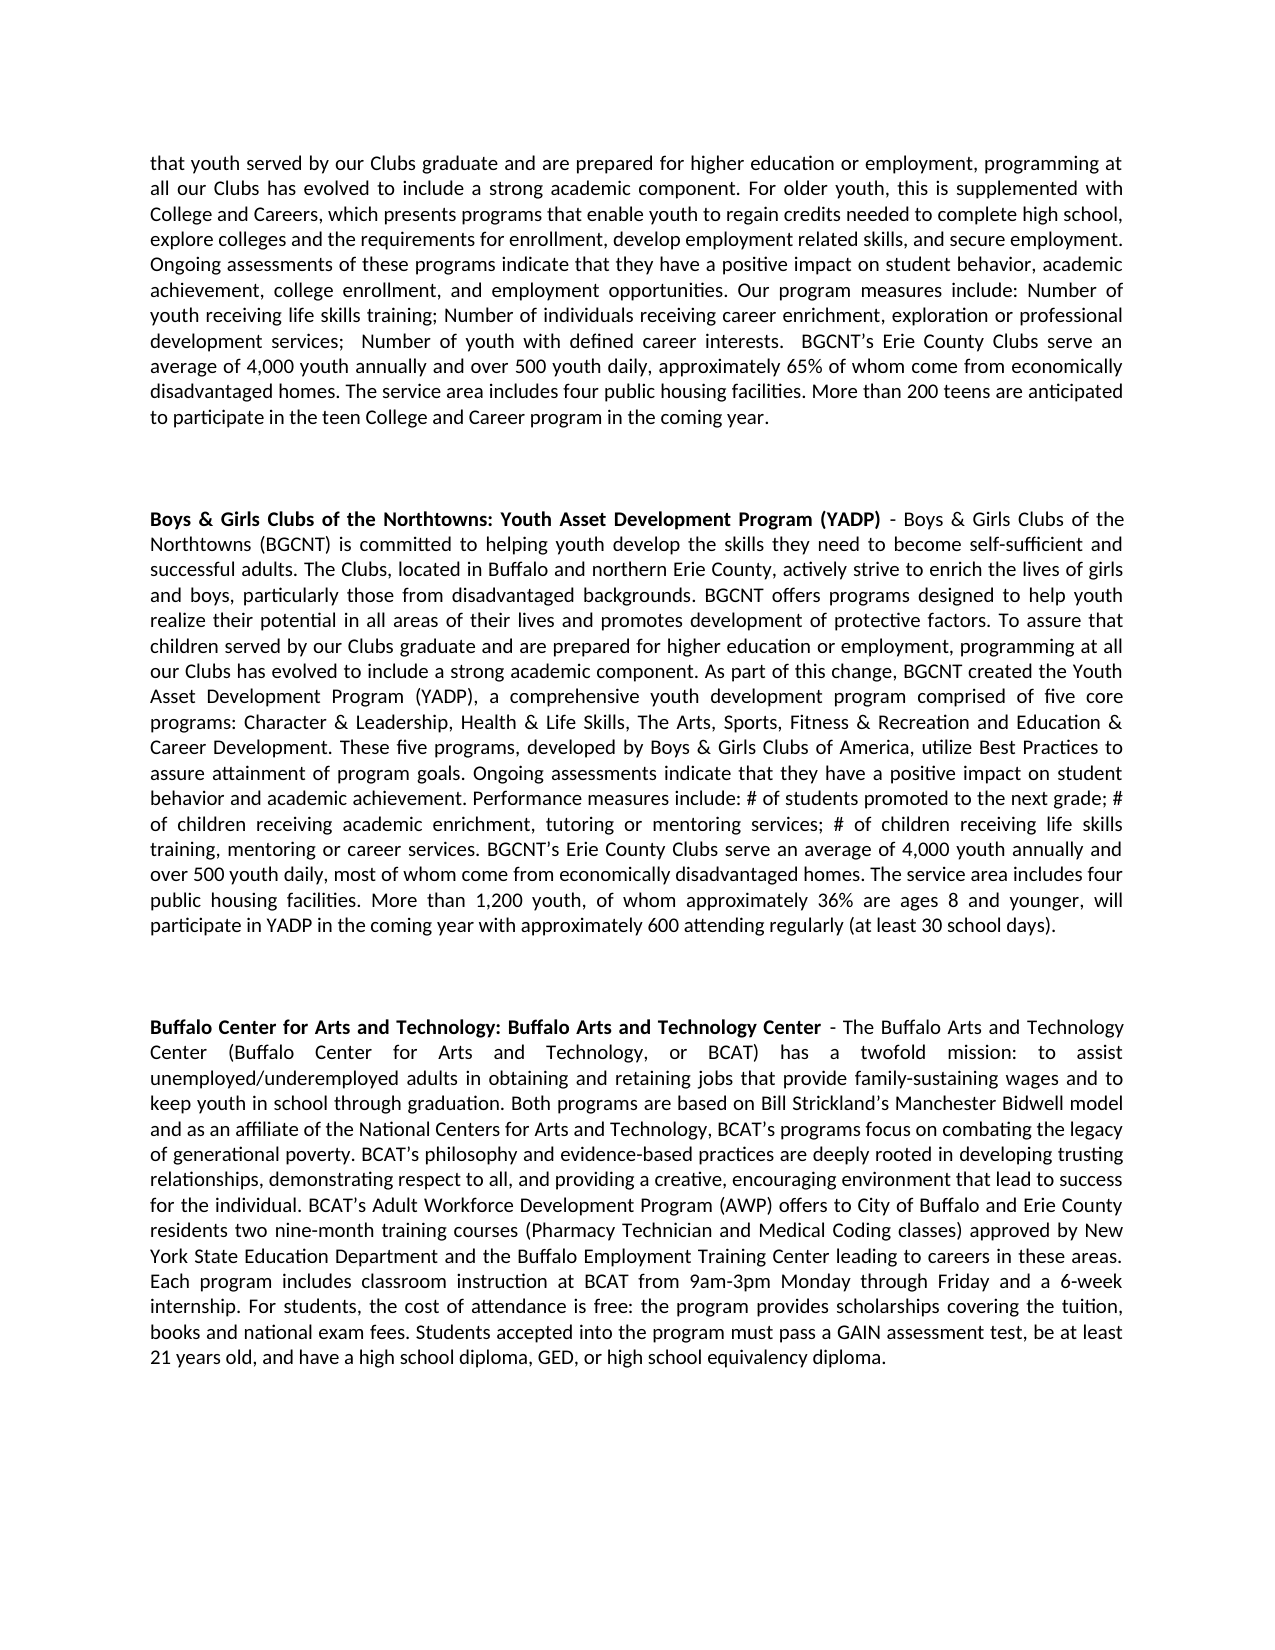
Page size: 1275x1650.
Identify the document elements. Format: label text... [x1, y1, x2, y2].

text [150, 150, 1125, 429]
text Buffalo Center for Arts and Technology: Buffalo Arts and Technology Center - The Buffalo Arts and Technology Center (Buffalo Center for Arts and Technology, or BCAT) has a twofold mission: to assist unemployed/underemployed adults in obtaining and retaining jobs that provide family-sustaining wages and to keep youth in school through graduation. Both programs are based on Bill Strickland’s Manchester Bidwell model and as an affiliate of the National Centers for Arts and Technology, BCAT’s programs focus on combating the legacy of generational poverty. BCAT’s philosophy and evidence-based practices are deeply rooted in developing trusting relationships, demonstrating respect to all, and providing a creative, encouraging environment that lead to success for the individual. BCAT’s Adult Workforce Development Program (AWP) offers to City of Buffalo and Erie County residents two nine-month training courses (Pharmacy Technician and Medical Coding classes) approved by New York State Education Department and the Buffalo Employment Training Center leading to careers in these areas. Each program includes classroom instruction at BCAT from 9am-3pm Monday through Friday and a 6-week internship. For students, the cost of attendance is free: the program provides scholarships covering the tuition, books and national exam fees. Students accepted into the program must pass a GAIN assessment test, be at least 21 years old, and have a high school diploma, GED, or high school equivalency diploma. [150, 1014, 1125, 1370]
text Boys & Girls Clubs of the Northtowns: Youth Asset Development Program (YADP) - Boys & Girls Clubs of the Northtowns (BGCNT) is committed to helping youth develop the skills they need to become self-sufficient and successful adults. The Clubs, located in Buffalo and northern Erie County, actively strive to enrich the lives of girls and boys, particularly those from disadvantaged backgrounds. BGCNT offers programs designed to help youth realize their potential in all areas of their lives and promotes development of protective factors. To assure that children served by our Clubs graduate and are prepared for higher education or employment, programming at all our Clubs has evolved to include a strong academic component. As part of this change, BGCNT created the Youth Asset Development Program (YADP), a comprehensive youth development program comprised of five core programs: Character & Leadership, Health & Life Skills, The Arts, Sports, Fitness & Recreation and Education & Career Development. These five programs, developed by Boys & Girls Clubs of America, utilize Best Practices to assure attainment of program goals. Ongoing assessments indicate that they have a positive impact on student behavior and academic achievement. Performance measures include: # of students promoted to the next grade; # of children receiving academic enrichment, tutoring or mentoring services; # of children receiving life skills training, mentoring or career services. BGCNT’s Erie County Clubs serve an average of 4,000 youth annually and over 500 youth daily, most of whom come from economically disadvantaged homes. The service area includes four public housing facilities. More than 1,200 youth, of whom approximately 36% are ages 8 and younger, will participate in YADP in the coming year with approximately 600 attending regularly (at least 30 school days). [150, 506, 1125, 938]
